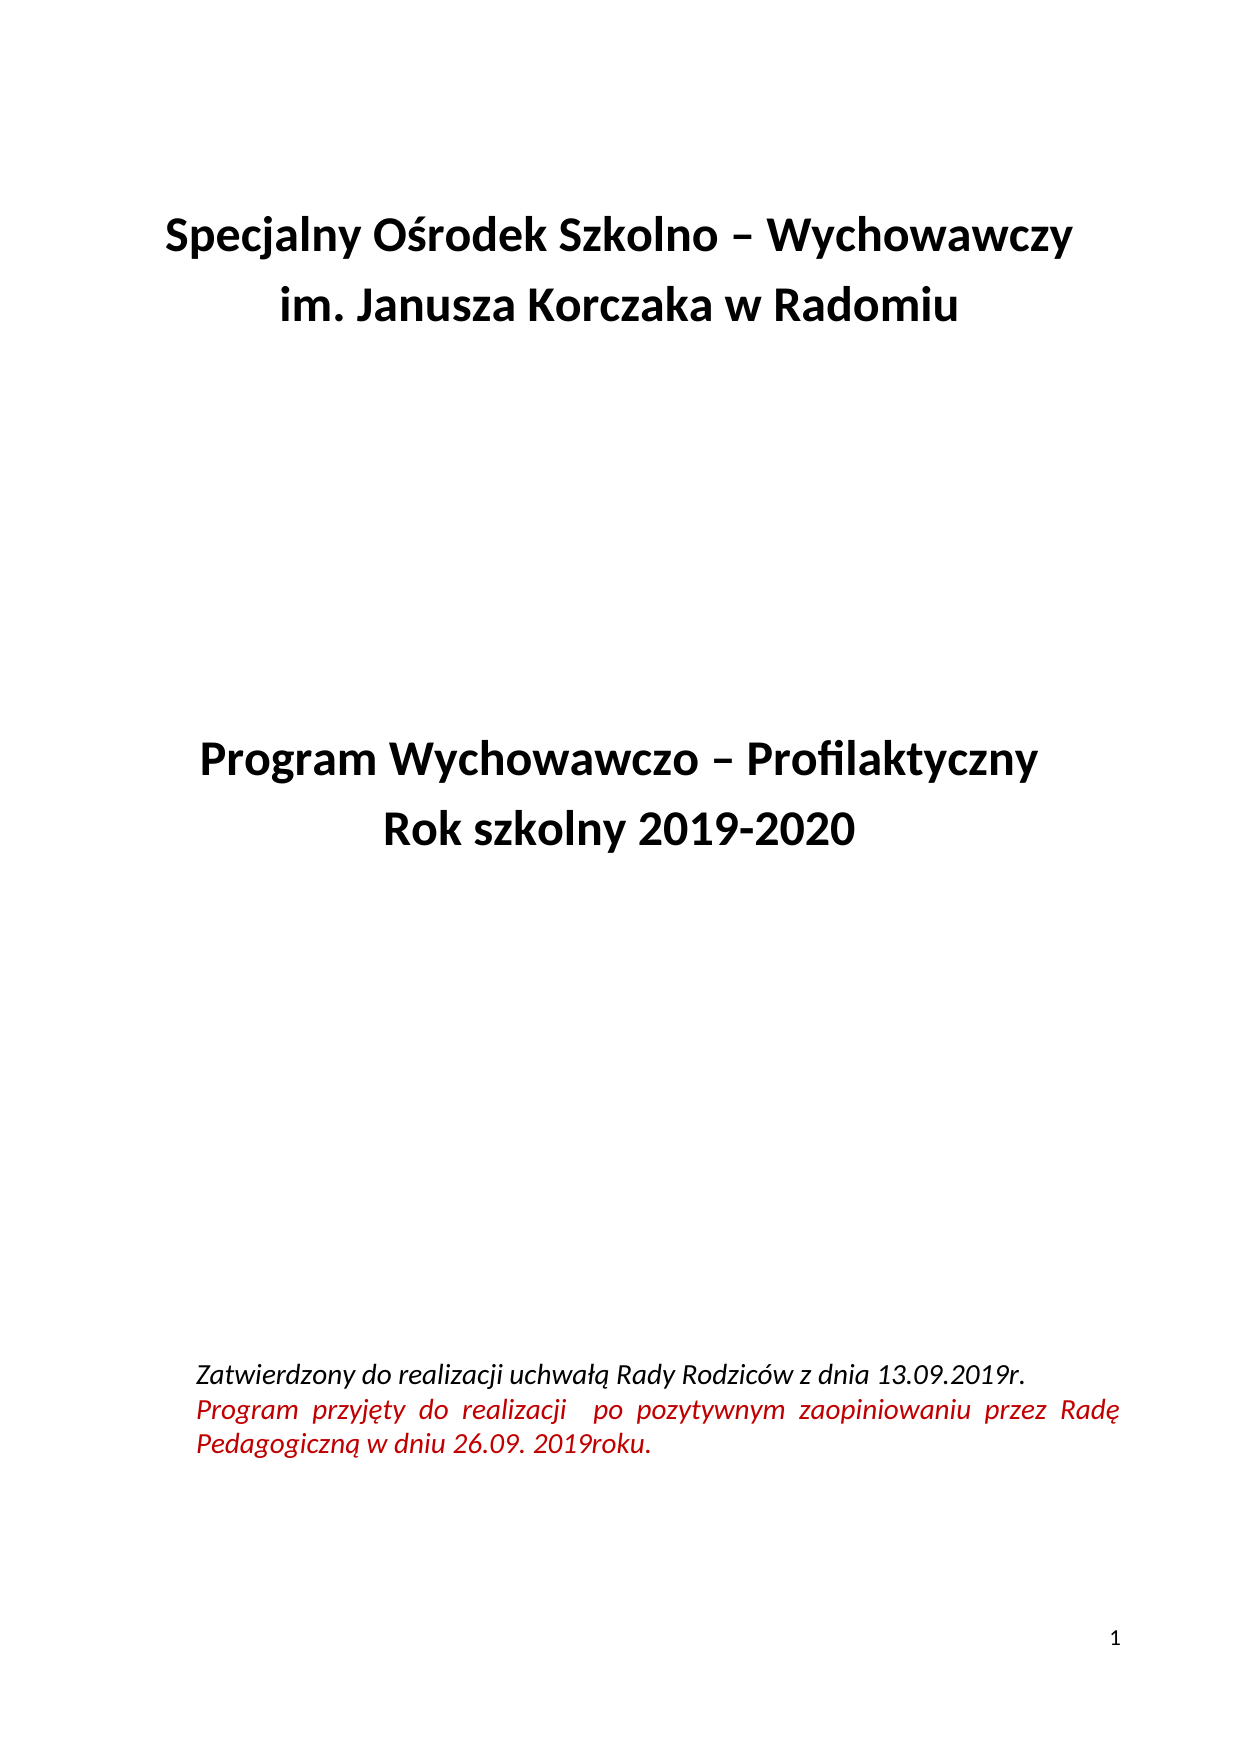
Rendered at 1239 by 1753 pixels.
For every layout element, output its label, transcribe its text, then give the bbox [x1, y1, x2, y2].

text Zatwierdzony do realizacji uchwałą Rady Rodziców z dnia 13.09.2019r. [196, 1357, 1121, 1391]
text Rok szkolny 2019-2020 [118, 797, 1121, 858]
text Program Wychowawczo – Profilaktyczny [118, 727, 1121, 788]
text Program przyjęty do realizacji po pozytywnym zaopiniowaniu przez Radę Pedagogiczną w dniu 26.09. 2019roku. [196, 1391, 1121, 1461]
text Specjalny Ośrodek Szkolno – Wychowawczy im. Janusza Korczaka w Radomiu [118, 202, 1121, 333]
